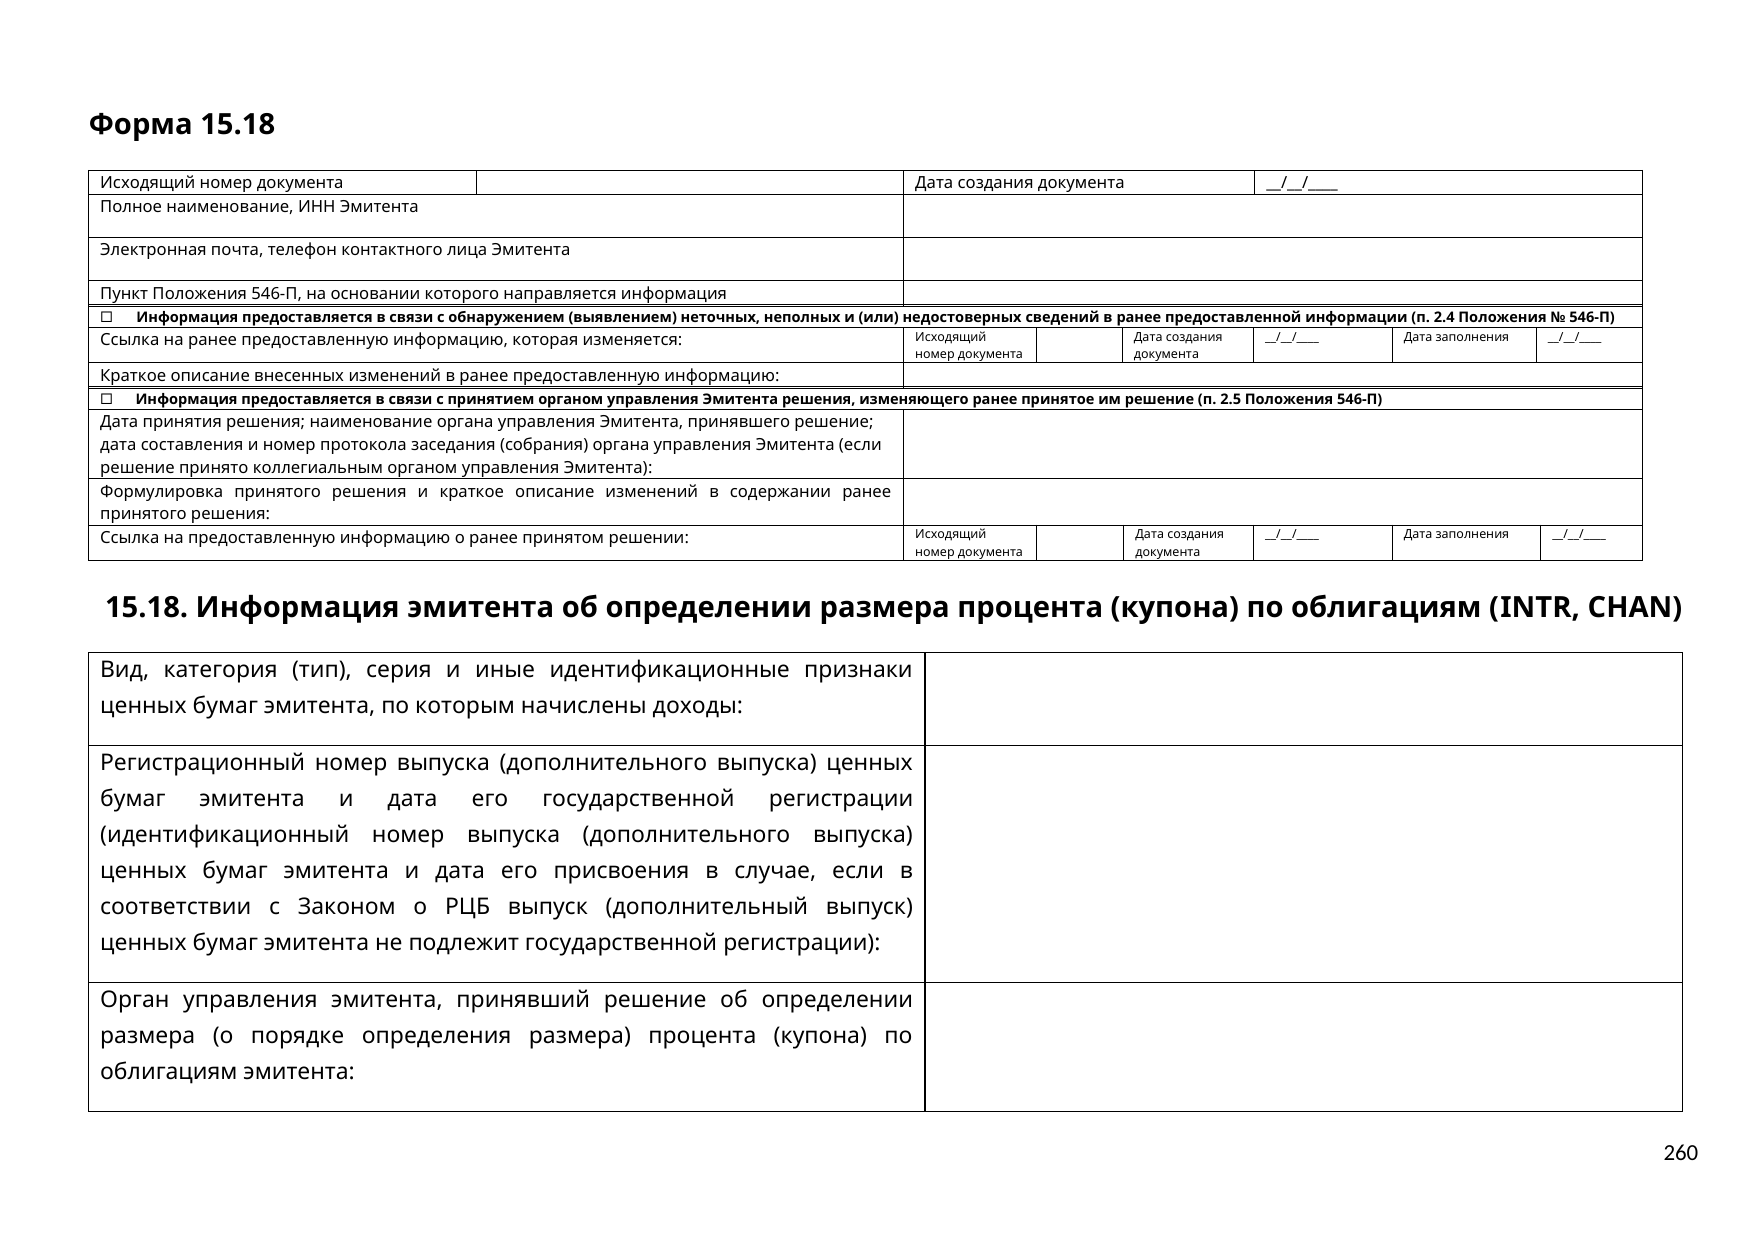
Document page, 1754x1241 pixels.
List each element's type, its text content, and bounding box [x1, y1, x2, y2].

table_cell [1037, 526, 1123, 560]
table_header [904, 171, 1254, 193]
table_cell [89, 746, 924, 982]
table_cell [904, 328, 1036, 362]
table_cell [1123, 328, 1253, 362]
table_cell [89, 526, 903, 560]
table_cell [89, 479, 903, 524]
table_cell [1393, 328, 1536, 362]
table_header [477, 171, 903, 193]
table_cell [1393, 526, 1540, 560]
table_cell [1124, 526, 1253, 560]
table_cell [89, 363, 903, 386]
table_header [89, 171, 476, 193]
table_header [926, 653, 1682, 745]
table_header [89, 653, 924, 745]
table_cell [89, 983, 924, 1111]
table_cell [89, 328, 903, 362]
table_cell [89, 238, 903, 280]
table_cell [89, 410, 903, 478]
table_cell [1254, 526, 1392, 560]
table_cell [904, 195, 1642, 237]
text 15.18. Информация эмитента об определении размера процента (купона) по облигациям (INTR, CHAN) [89, 586, 1698, 626]
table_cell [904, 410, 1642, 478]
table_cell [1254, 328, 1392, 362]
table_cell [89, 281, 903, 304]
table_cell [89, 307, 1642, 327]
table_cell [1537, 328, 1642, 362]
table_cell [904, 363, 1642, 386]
text Форма 15.18 [89, 103, 1698, 143]
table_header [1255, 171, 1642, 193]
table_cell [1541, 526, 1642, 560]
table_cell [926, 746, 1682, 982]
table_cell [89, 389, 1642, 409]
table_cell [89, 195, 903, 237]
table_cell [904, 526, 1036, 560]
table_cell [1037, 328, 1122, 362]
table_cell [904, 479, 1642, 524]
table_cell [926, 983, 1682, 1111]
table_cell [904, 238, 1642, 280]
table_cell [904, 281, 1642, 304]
